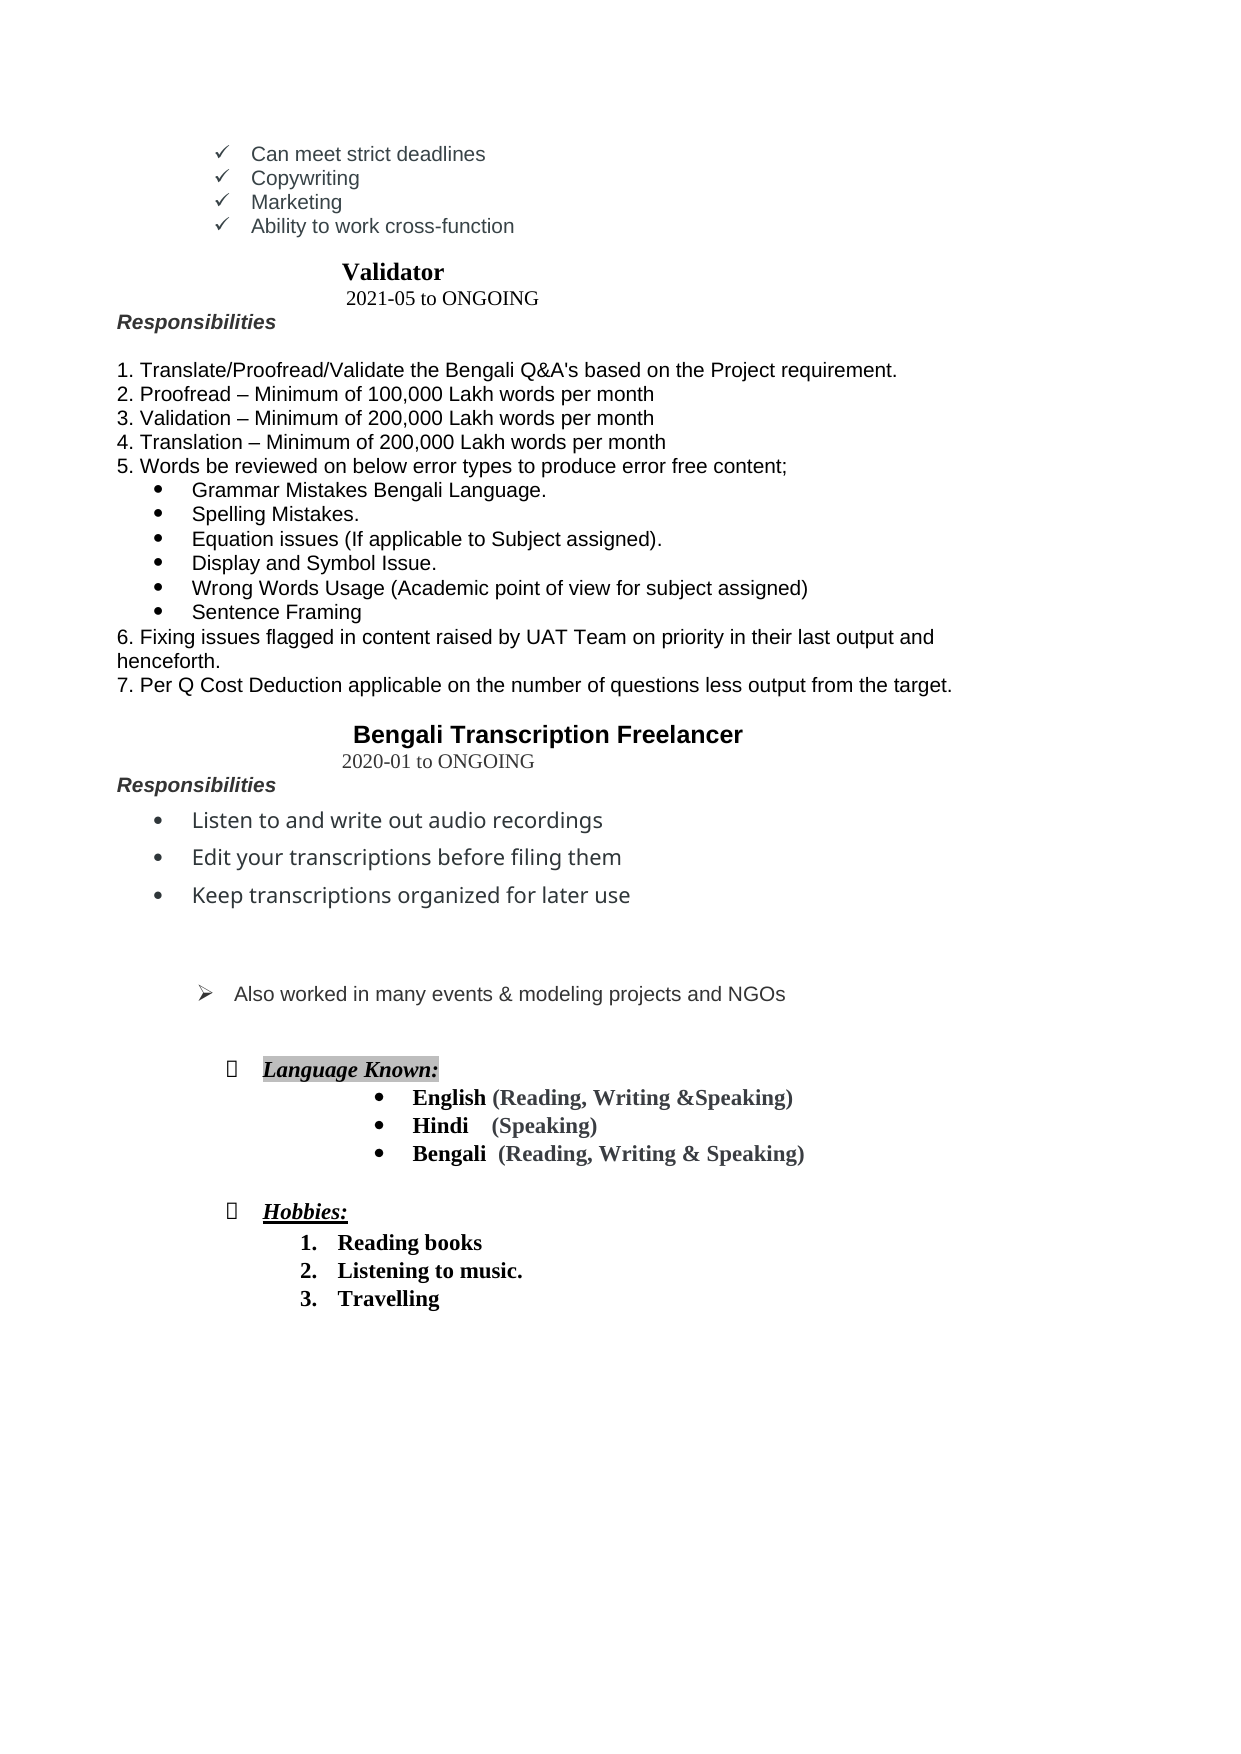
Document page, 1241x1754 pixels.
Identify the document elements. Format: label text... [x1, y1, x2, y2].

list Language Known: [225, 1056, 1173, 1083]
list Spelling Mistakes. [154, 502, 1173, 527]
text Responsibilities [117, 773, 1173, 797]
list Can meet strict deadlines [213, 142, 1173, 166]
list Wrong Words Usage (Academic point of view for subject assigned) [154, 576, 1173, 600]
list Listening to music. [300, 1257, 1173, 1283]
text 4. Translation – Minimum of 200,000 Lakh words per month [117, 430, 1173, 454]
text 2021-05 to ONGOING [117, 286, 1173, 310]
list Sentence Framing [154, 600, 1173, 624]
text 1. Translate/Proofread/Validate the Bengali Q&A's based on the Project requirement. [117, 358, 1173, 382]
list Display and Symbol Issue. [154, 551, 1173, 576]
text 7. Per Q Cost Deduction applicable on the number of questions less output from the target. [117, 672, 1173, 696]
list Equation issues (If applicable to Subject assigned). [154, 527, 1173, 551]
text Responsibilities [117, 310, 1173, 334]
list Keep transcriptions organized for later use [154, 872, 1173, 910]
list Marketing [213, 190, 1173, 214]
list Also worked in many events & modeling projects and NGOs [196, 982, 1173, 1006]
list Hindi (Speaking) [375, 1111, 1173, 1139]
list Copywriting [213, 166, 1173, 190]
text 6. Fixing issues flagged in content raised by UAT Team on priority in their last output and [117, 624, 1173, 648]
text 3. Validation – Minimum of 200,000 Lakh words per month [117, 406, 1173, 430]
list Travelling [300, 1285, 1173, 1312]
list Edit your transcriptions before filing them [154, 835, 1173, 872]
list Grammar Mistakes Bengali Language. [154, 478, 1173, 502]
list Ability to work cross-function [213, 214, 1173, 238]
text 2. Proofread – Minimum of 100,000 Lakh words per month [117, 382, 1173, 406]
text Bengali Transcription Freelancer [117, 720, 1173, 749]
list Bengali (Reading, Writing & Speaking) [375, 1139, 1173, 1167]
list Hobbies: [225, 1195, 1173, 1227]
text henceforth. [117, 648, 1173, 672]
list Reading books [300, 1229, 1173, 1255]
text 5. Words be reviewed on below error types to produce error free content; [117, 454, 1173, 478]
list Listen to and write out audio recordings [154, 797, 1173, 835]
text Validator [342, 257, 1173, 286]
list 2020-01 to ONGOING [342, 749, 1173, 773]
list English (Reading, Writing &Speaking) [375, 1083, 1173, 1111]
